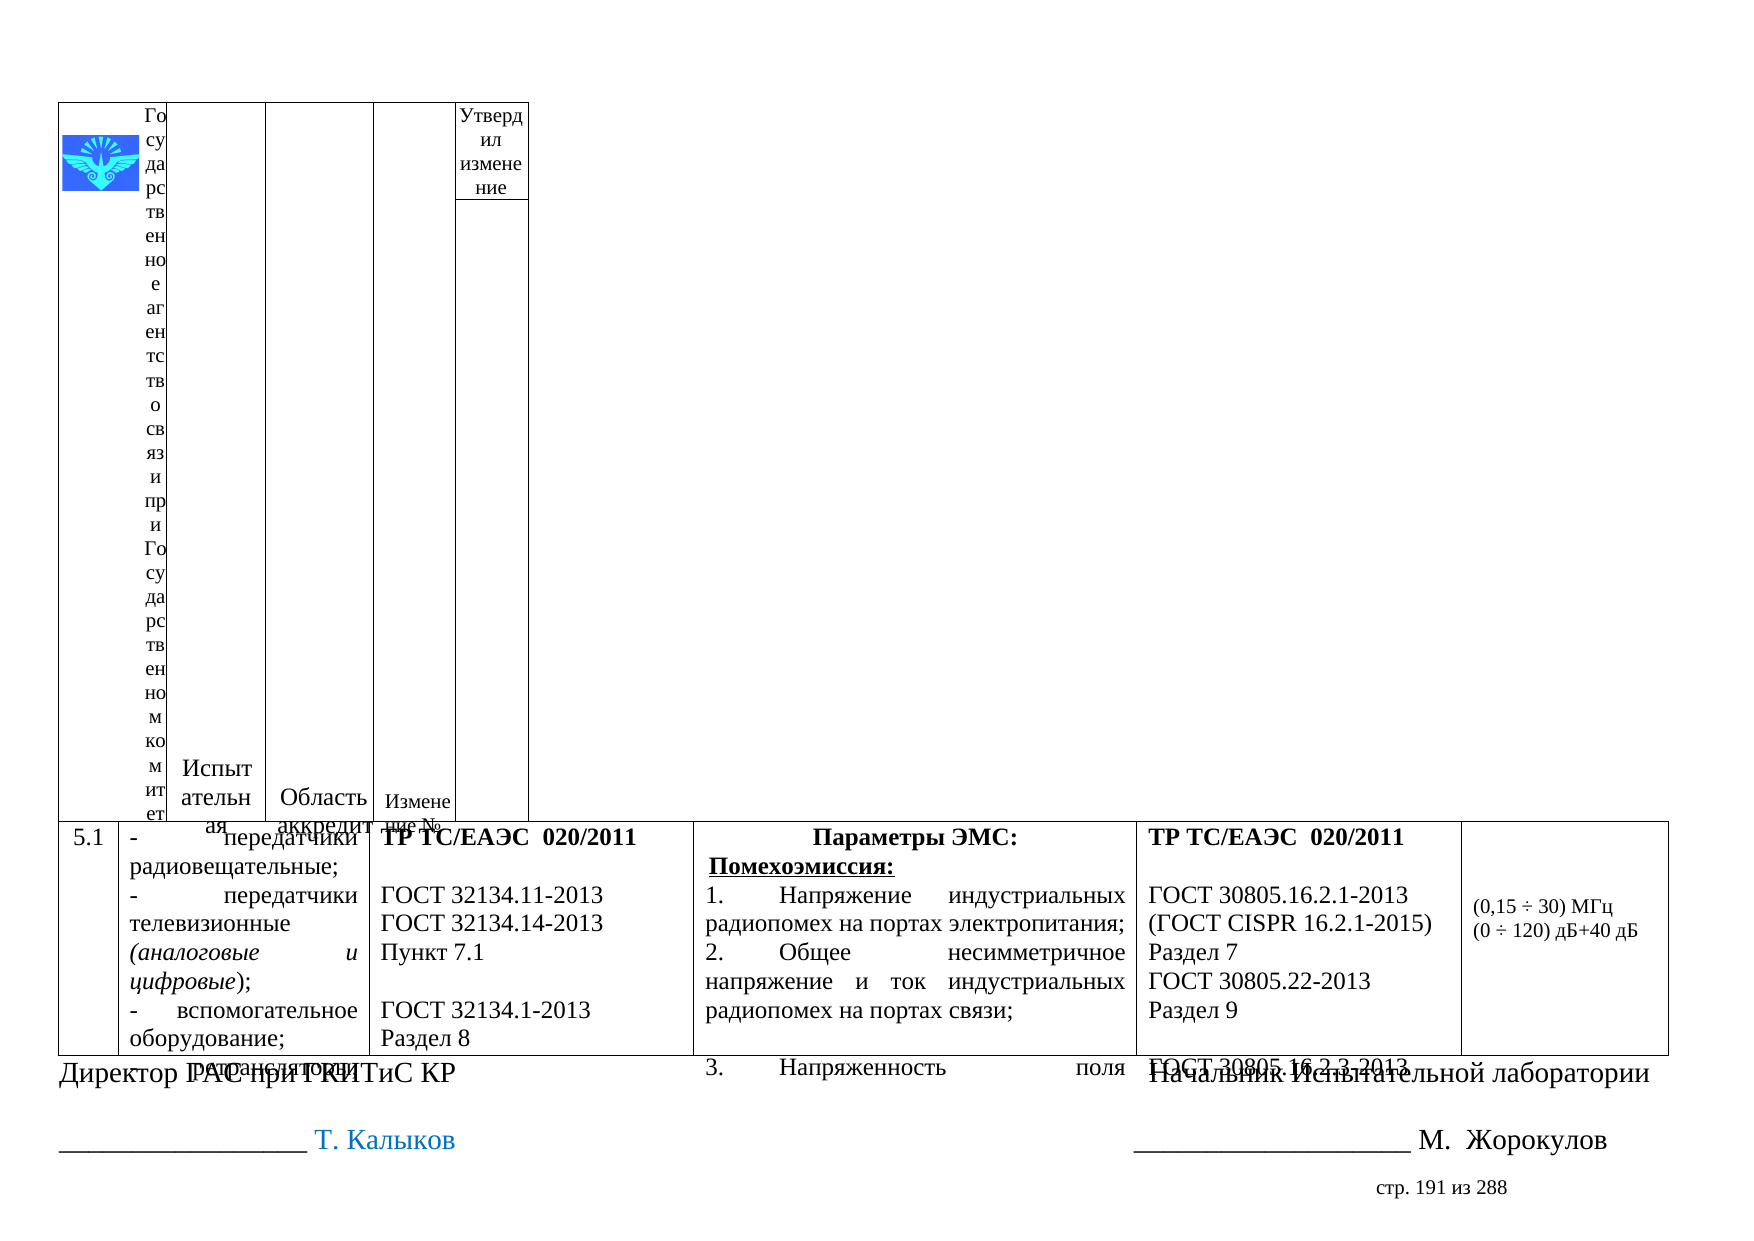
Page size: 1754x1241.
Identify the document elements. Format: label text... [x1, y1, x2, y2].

picture [62, 135, 140, 191]
table_cell ТР ТС/ЕАЭС 020/2011 ГОСТ 30805.16.2.1-2013 (ГОСТ CISPR 16.2.1-2015) Раздел 7 ГОСТ 30805.22-2013 Раздел 9 ГОСТ 30805.16.2.3-2013 (ГОСТ CISPR 16.2.3-2016) Раздел 7 ГОСТ 30805.22-2013 Раздел 10 [1137, 822, 1461, 1055]
table_cell ТР ТС/ЕАЭС 020/2011 ГОСТ 32134.11-2013 ГОСТ 32134.14-2013 Пункт 7.1 ГОСТ 32134.1-2013 Раздел 8 ГОСТ 30804.6.3-2013 (ГОСТ IEC 61000-6-3-2016) Раздел 7, таблица 1 ГОСТ 30804.6.4-2013 (ГОСТ IEC 61000-6-4-2016) Раздел 7, таблица 1 ГОСТ 30805.22-2013 Пункты 5.1, 5.2, 6.1 [370, 822, 693, 1055]
table_cell Параметры ЭМС: Помехоэмиссия: Напряжение индустриальных радиопомех на портах электропитания; Общее несимметричное напряжение и ток индустриальных радиопомех на портах связи; Напряженность поля индустриальных радиопомех; [694, 822, 1136, 1055]
table_cell 5.1 [59, 822, 118, 1055]
table_cell - передатчики радиовещательные; - передатчики телевизионные (аналоговые и цифровые); - вспомогательное оборудование; - ретрансляторы, транспозеры. [119, 822, 369, 1055]
table_cell (0,15 ÷ 30) МГц (0 ÷ 120) дБ+40 дБ (30 ÷ 1000) МГц (0 ÷ 120) дБ+40 дБ [1462, 822, 1668, 1055]
